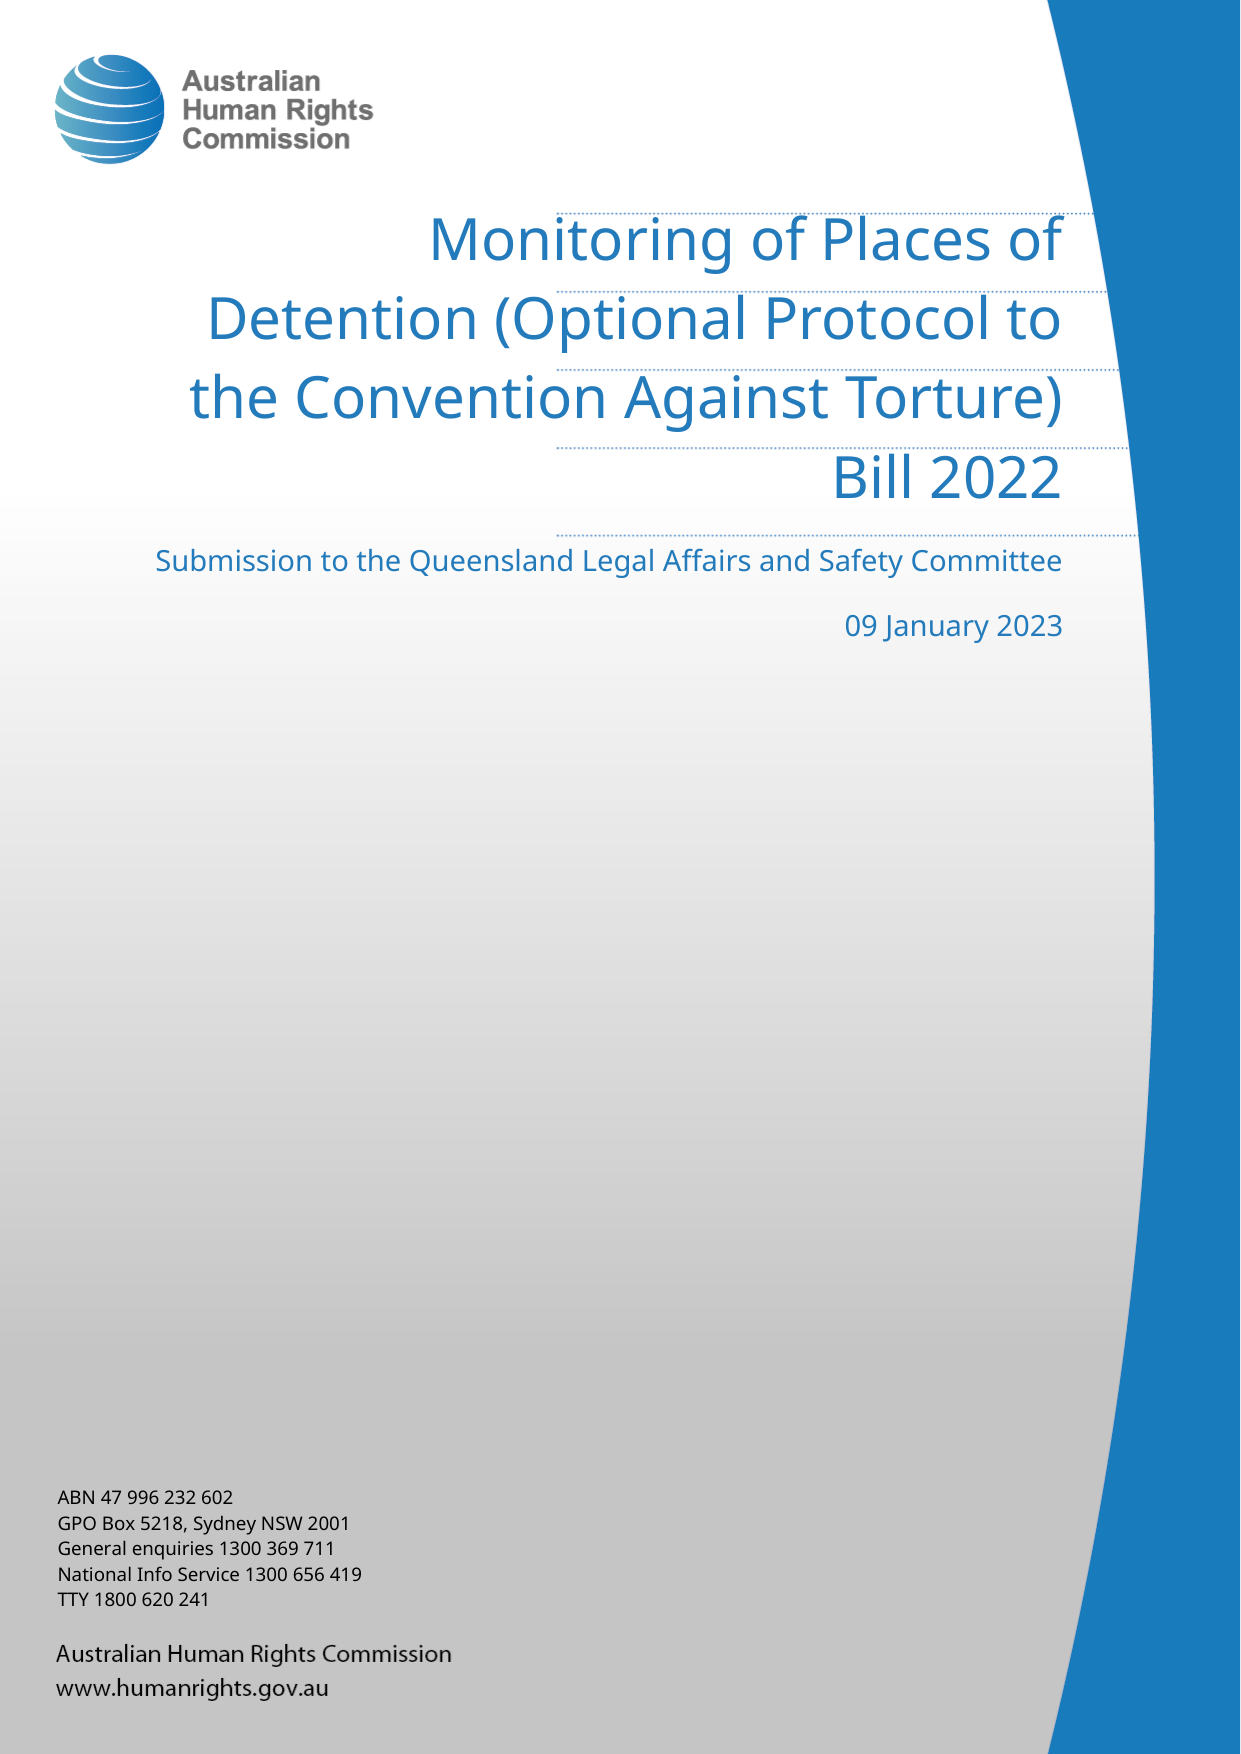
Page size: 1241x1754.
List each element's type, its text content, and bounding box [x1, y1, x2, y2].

text Monitoring of Places of Detention (Optional Protocol to the Convention Against Torture) Bill 2022 [148, 198, 1063, 516]
picture [0, 0, 1241, 1754]
text 09 January 2023 [148, 605, 1063, 645]
text Submission to the Queensland Legal Affairs and Safety Committee [148, 541, 1063, 580]
